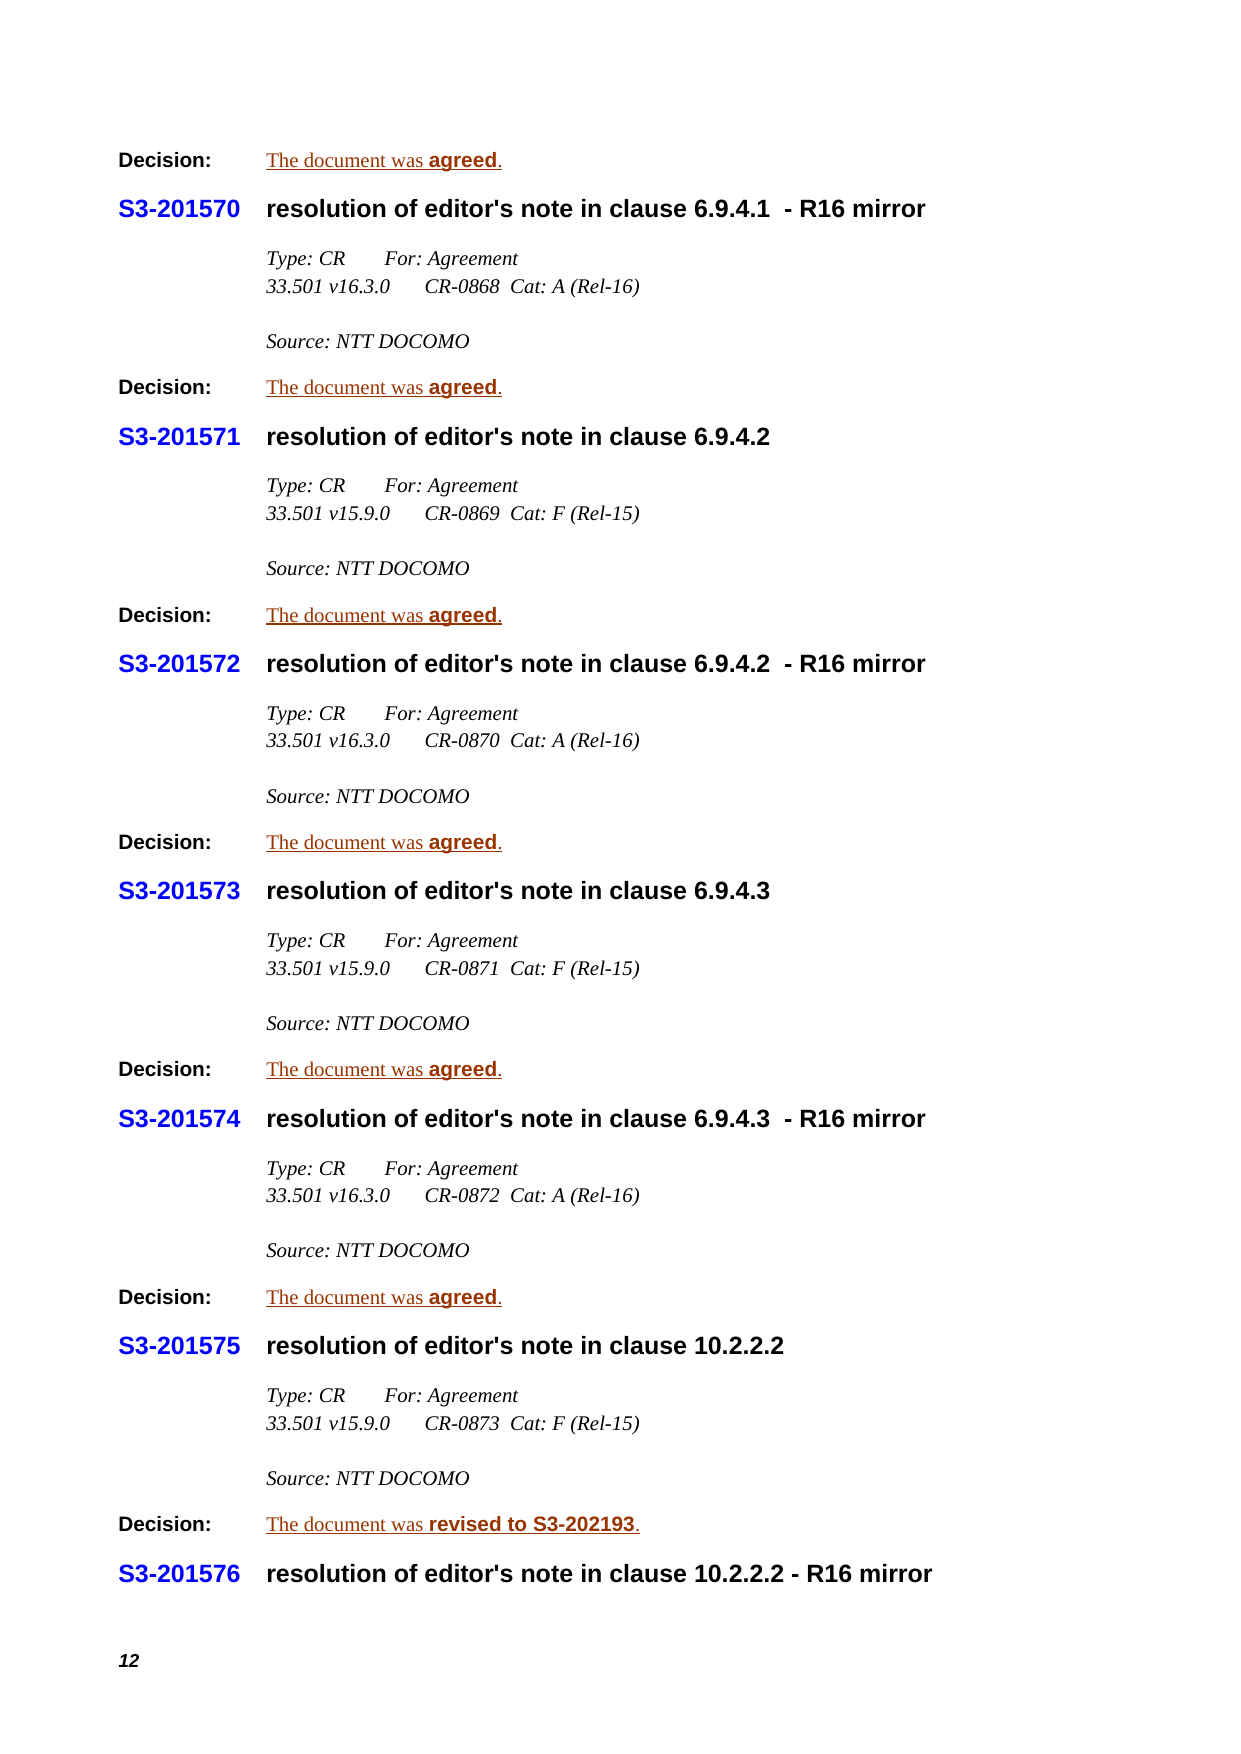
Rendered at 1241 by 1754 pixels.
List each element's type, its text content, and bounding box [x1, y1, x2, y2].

text Decision: The document was agreed. [118, 830, 1122, 854]
text Type: CR For: Agreement 33.501 v15.9.0 CR-0869 Cat: F (Rel-15) Source: NTT DOCOMO [118, 473, 1122, 580]
text Decision: The document was agreed. [118, 375, 1122, 399]
text S3-201576 resolution of editor's note in clause 10.2.2.2 - R16 mirror [118, 1558, 1122, 1587]
text Decision: The document was agreed. [118, 1057, 1122, 1081]
text S3-201572 resolution of editor's note in clause 6.9.4.2 - R16 mirror [118, 649, 1122, 678]
text S3-201574 resolution of editor's note in clause 6.9.4.3 - R16 mirror [118, 1104, 1122, 1132]
text S3-201571 resolution of editor's note in clause 6.9.4.2 [118, 422, 1122, 450]
text Type: CR For: Agreement 33.501 v16.3.0 CR-0870 Cat: A (Rel-16) Source: NTT DOCOMO [118, 701, 1122, 808]
text S3-201570 resolution of editor's note in clause 6.9.4.1 - R16 mirror [118, 194, 1122, 223]
text Decision: The document was agreed. [118, 1285, 1122, 1309]
text Decision: The document was revised to S3-202193. [118, 1512, 1122, 1536]
text Type: CR For: Agreement 33.501 v15.9.0 CR-0873 Cat: F (Rel-15) Source: NTT DOCOMO [118, 1383, 1122, 1490]
text Type: CR For: Agreement 33.501 v16.3.0 CR-0872 Cat: A (Rel-16) Source: NTT DOCOMO [118, 1156, 1122, 1262]
text S3-201573 resolution of editor's note in clause 6.9.4.3 [118, 876, 1122, 905]
text Decision: The document was agreed. [118, 602, 1122, 627]
text S3-201575 resolution of editor's note in clause 10.2.2.2 [118, 1331, 1122, 1360]
text Type: CR For: Agreement 33.501 v16.3.0 CR-0868 Cat: A (Rel-16) Source: NTT DOCOMO [118, 246, 1122, 353]
text Decision: The document was agreed. [118, 148, 1122, 172]
text Type: CR For: Agreement 33.501 v15.9.0 CR-0871 Cat: F (Rel-15) Source: NTT DOCOMO [118, 928, 1122, 1035]
